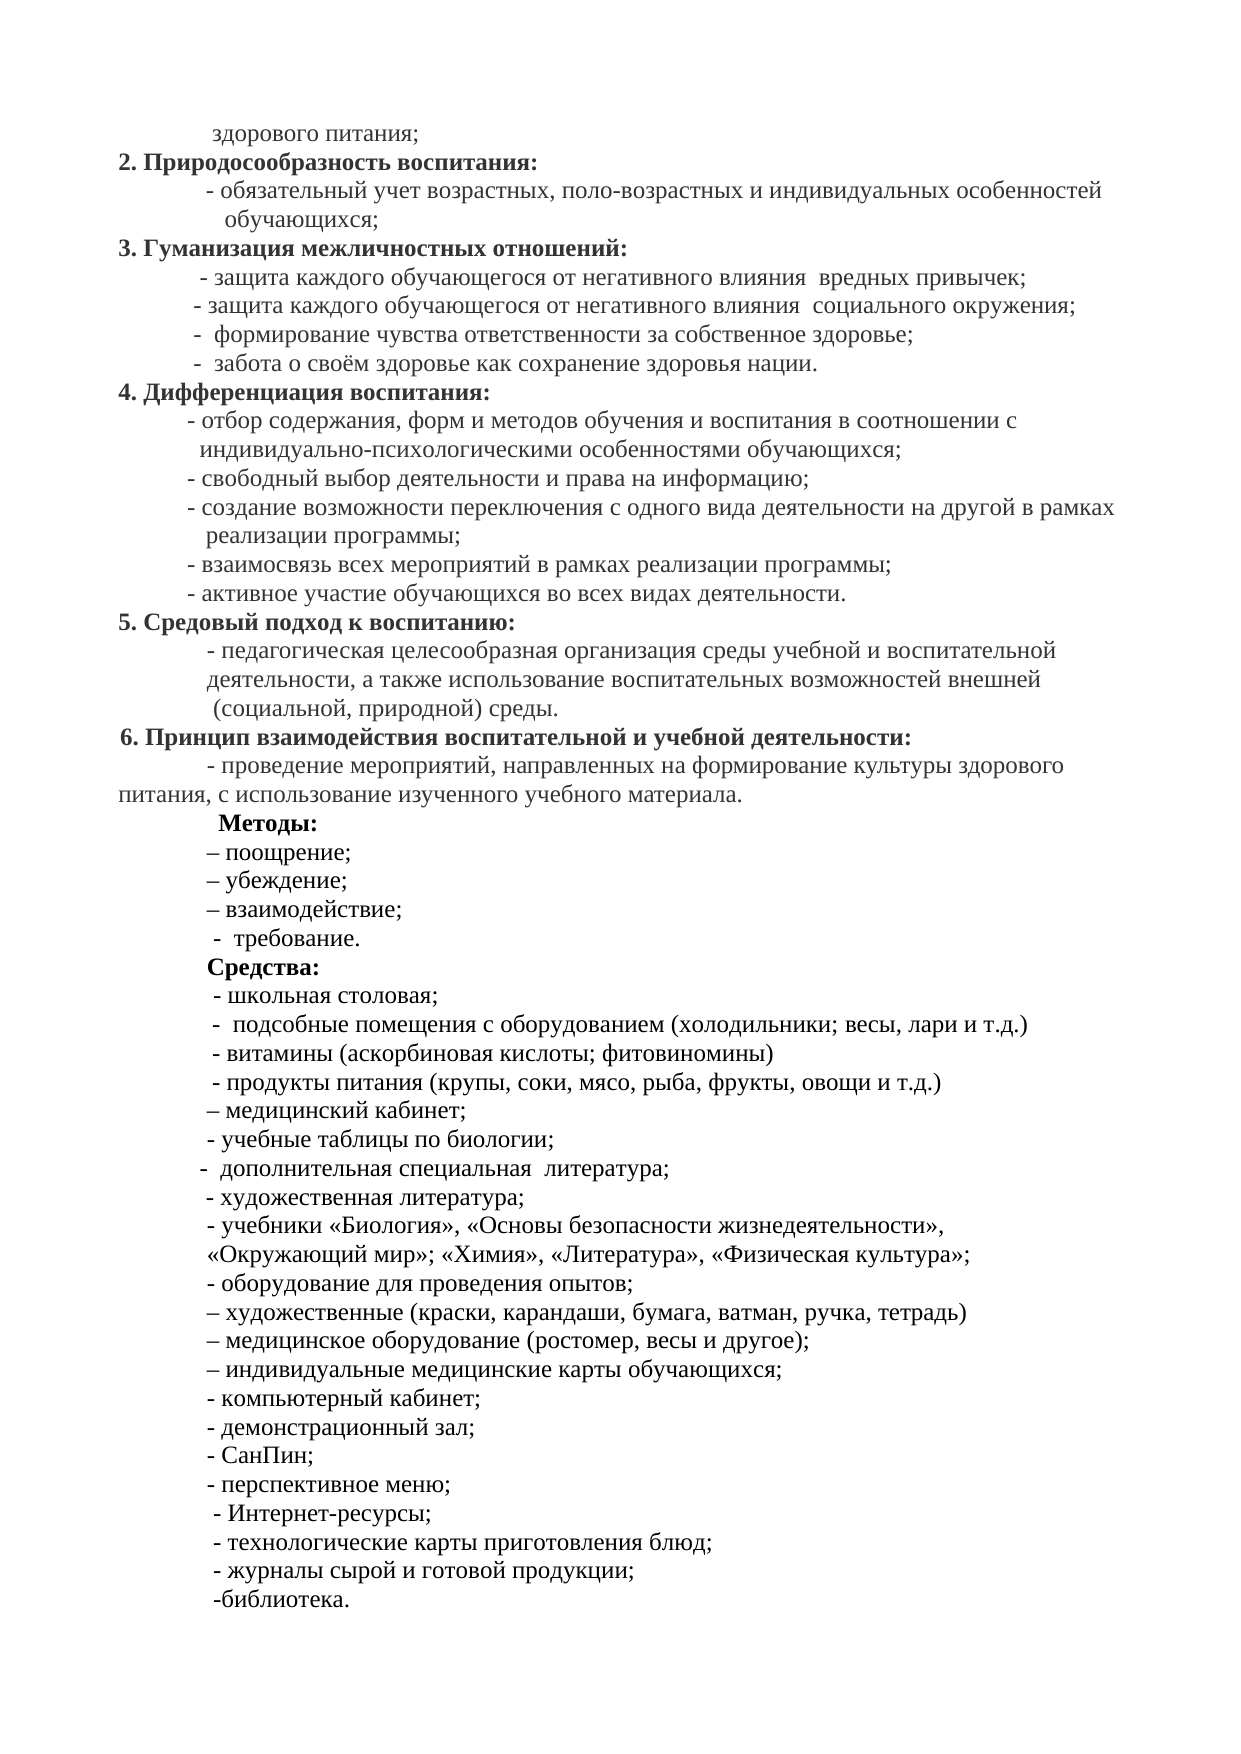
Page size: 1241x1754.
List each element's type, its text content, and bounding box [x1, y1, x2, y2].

subtitle - педагогическая целесообразная организация среды учебной и воспитательной [118, 636, 1122, 664]
text – медицинский кабинет; [118, 1096, 1122, 1124]
text - продукты питания (крупы, соки, мясо, рыба, фрукты, овощи и т.д.) [118, 1067, 1122, 1096]
text - художественная литература; [118, 1182, 1122, 1211]
text - витамины (аскорбиновая кислоты; фитовиномины) [118, 1038, 1122, 1067]
text 2. Природосообразность воспитания: [118, 147, 1122, 176]
text - забота о своём здоровье как сохранение здоровья нации. [118, 348, 1122, 377]
text - журналы сырой и готовой продукции; [118, 1556, 1122, 1584]
subtitle деятельности, а также использование воспитательных возможностей внешней [118, 664, 1122, 693]
text – художественные (краски, карандаши, бумага, ватман, ручка, тетрадь) [118, 1297, 1122, 1326]
text - дополнительная специальная литература; [118, 1153, 1122, 1182]
text – убеждение; [118, 866, 1122, 894]
text - перспективное меню; [118, 1469, 1122, 1498]
text обучающихся; [118, 204, 1122, 233]
text – взаимодействие; [118, 894, 1122, 923]
text – медицинское оборудование (ростомер, весы и другое); [118, 1326, 1122, 1354]
text - требование. [118, 923, 1122, 952]
text - подсобные помещения с оборудованием (холодильники; весы, лари и т.д.) [118, 1009, 1122, 1038]
text – индивидуальные медицинские карты обучающихся; [118, 1354, 1122, 1383]
text - технологические карты приготовления блюд; [118, 1527, 1122, 1556]
text - формирование чувства ответственности за собственное здоровье; [118, 319, 1122, 348]
text -библиотека. [118, 1584, 1122, 1613]
text - защита каждого обучающегося от негативного влияния социального окружения; [118, 291, 1122, 319]
text реализации программы; [118, 521, 1122, 549]
subtitle (социальной, природной) среды. [118, 693, 1122, 722]
text здорового питания; [118, 118, 1122, 147]
text - учебные таблицы по биологии; [118, 1124, 1122, 1153]
text - демонстрационный зал; [118, 1412, 1122, 1441]
text - школьная столовая; [118, 981, 1122, 1009]
text Методы: [118, 808, 1122, 837]
text - создание возможности переключения с одного вида деятельности на другой в рамках [118, 492, 1122, 521]
text - Интернет-ресурсы; [118, 1498, 1122, 1527]
text - защита каждого обучающегося от негативного влияния вредных привычек; [118, 262, 1122, 291]
text 4. Дифференциация воспитания: [118, 377, 1122, 406]
subtitle 6. Принцип взаимодействия воспитательной и учебной деятельности: [118, 722, 1122, 751]
text - обязательный учет возрастных, поло-возрастных и индивидуальных особенностей [118, 176, 1122, 204]
text 3. Гуманизация межличностных отношений: [118, 233, 1122, 262]
text - учебники «Биология», «Основы безопасности жизнедеятельности», [118, 1211, 1122, 1239]
text «Окружающий мир»; «Химия», «Литература», «Физическая культура»; [118, 1239, 1122, 1268]
subtitle - проведение мероприятий, направленных на формирование культуры здорового питания, с использование изученного учебного материала. [118, 751, 1122, 808]
text индивидуально-психологическими особенностями обучающихся; [118, 434, 1122, 463]
text - СанПин; [118, 1441, 1122, 1469]
text - взаимосвязь всех мероприятий в рамках реализации программы; - активное участие обучающихся во всех видах деятельности. [118, 549, 1122, 607]
text 5. Средовый подход к воспитанию: [118, 607, 1122, 636]
text - свободный выбор деятельности и права на информацию; [118, 463, 1122, 492]
text – поощрение; [118, 837, 1122, 866]
text Средства: [118, 952, 1122, 981]
text - оборудование для проведения опытов; [118, 1268, 1122, 1297]
text - отбор содержания, форм и методов обучения и воспитания в соотношении с [118, 406, 1122, 434]
text - компьютерный кабинет; [118, 1383, 1122, 1412]
